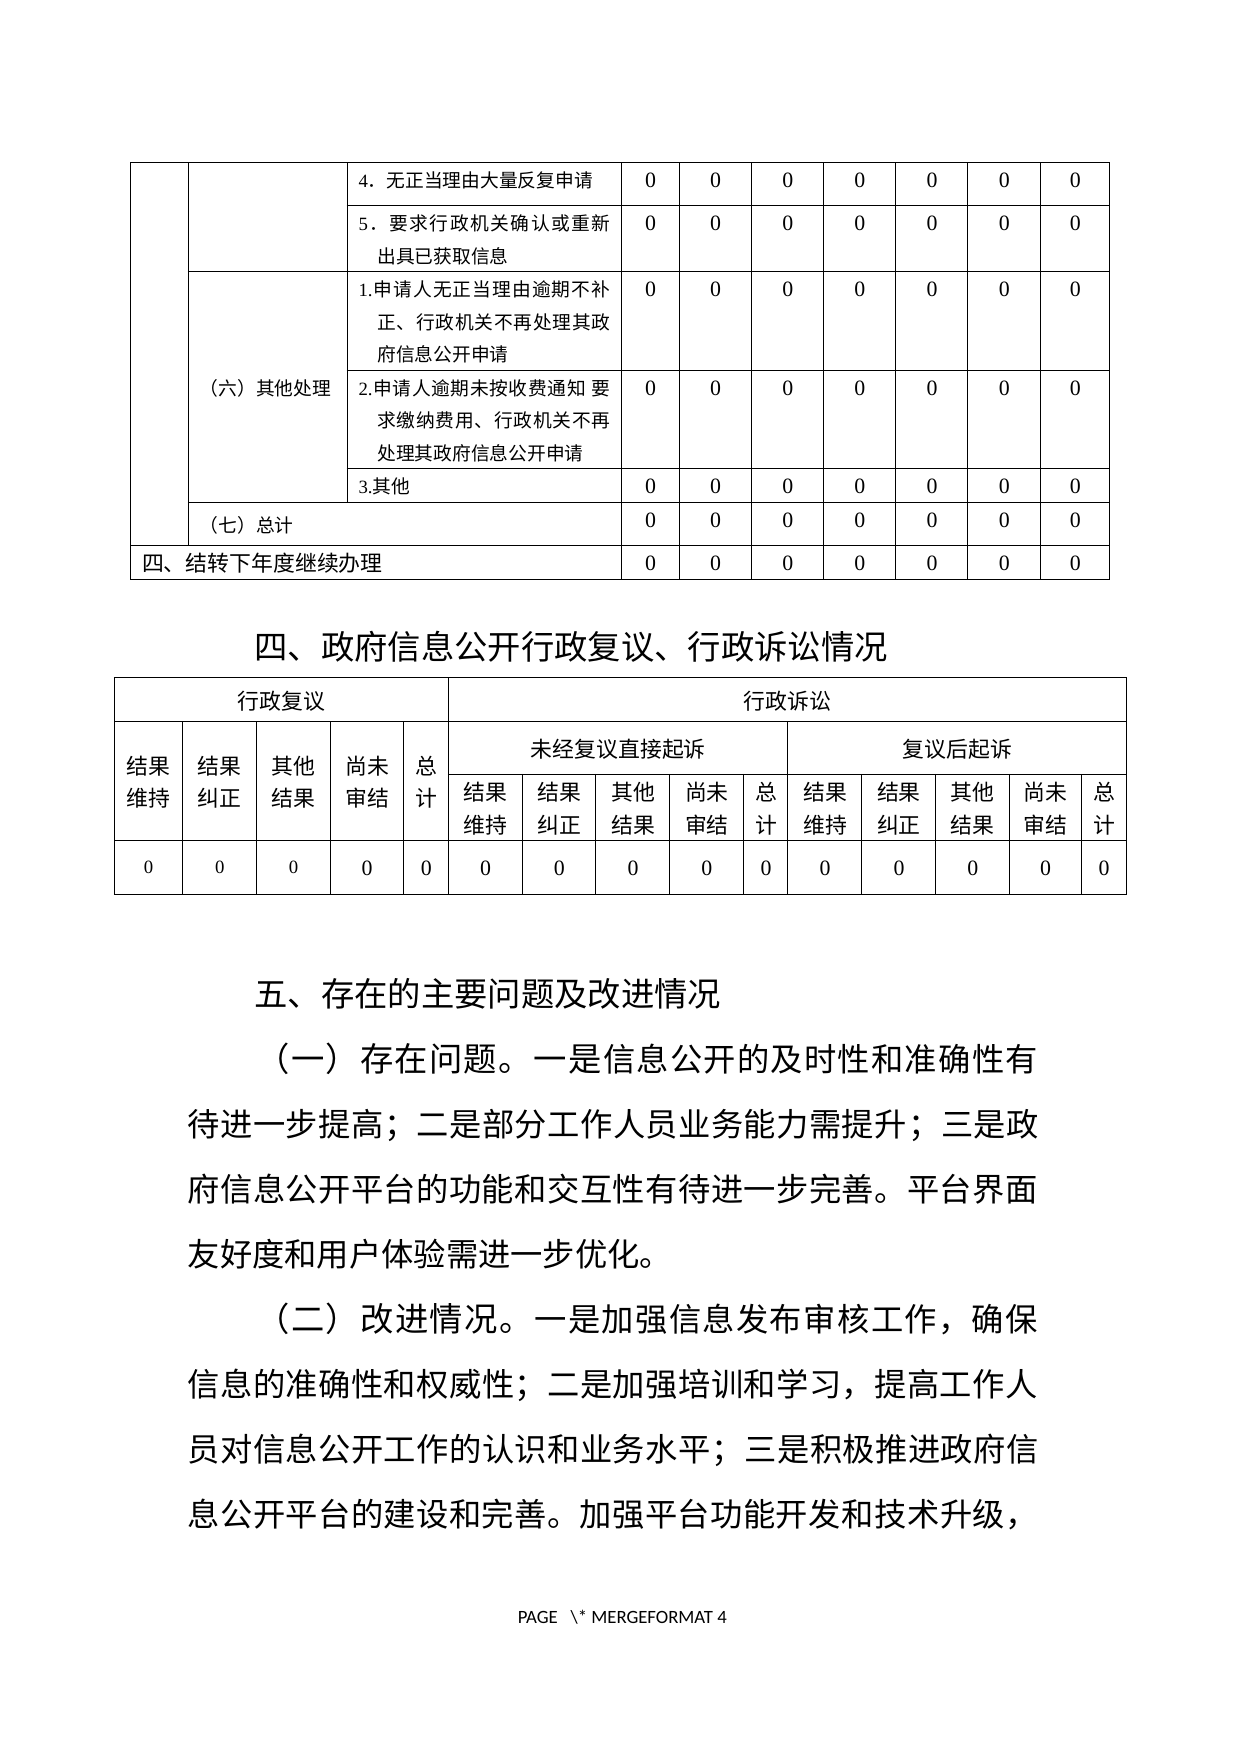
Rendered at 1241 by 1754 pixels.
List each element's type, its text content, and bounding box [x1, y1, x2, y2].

table_cell 0 [896, 272, 967, 370]
table_cell 0 [596, 841, 669, 894]
table_cell 其他结果 [596, 775, 669, 840]
table_cell （六）其他处理 [189, 272, 347, 502]
table_cell 结果纠正 [183, 722, 256, 840]
table_cell 结果纠正 [523, 775, 595, 840]
table_cell 0 [1041, 272, 1109, 370]
table_cell 复议后起诉 [788, 722, 1126, 774]
table_cell 0 [968, 546, 1040, 578]
table_cell 0 [824, 469, 895, 502]
table_cell 0 [680, 371, 751, 468]
table_cell 总计 [1082, 775, 1126, 840]
table_cell 0 [896, 206, 967, 271]
table_cell 总计 [404, 722, 448, 840]
table_cell 0 [752, 469, 823, 502]
table_cell 0 [680, 503, 751, 545]
table_cell 0 [752, 163, 823, 205]
text 四、政府信息公开行政复议、行政诉讼情况 [187, 612, 1053, 677]
table_cell 0 [752, 272, 823, 370]
table_cell 结果维持 [449, 775, 522, 840]
table_cell 0 [752, 371, 823, 468]
table_cell 0 [680, 546, 751, 578]
table_cell 0 [1041, 469, 1109, 502]
table_cell 5．要求行政机关确认或重新出具已获取信息 [348, 206, 621, 271]
table_cell 0 [670, 841, 743, 894]
table_cell 0 [824, 503, 895, 545]
table_cell 0 [680, 206, 751, 271]
table_cell 0 [622, 503, 679, 545]
table_header 行政复议 [115, 678, 448, 721]
table_cell 结果纠正 [862, 775, 935, 840]
table_cell 3.其他 [348, 469, 621, 502]
table_cell 0 [824, 272, 895, 370]
table_cell 尚未审结 [670, 775, 743, 840]
table_cell 0 [752, 206, 823, 271]
table_cell 0 [1082, 841, 1126, 894]
table_cell 0 [1041, 546, 1109, 578]
table_cell 四、结转下年度继续办理 [131, 546, 621, 578]
table_cell 0 [680, 272, 751, 370]
table_cell 总计 [744, 775, 787, 840]
table_cell 0 [968, 272, 1040, 370]
table_cell 0 [622, 206, 679, 271]
table_header 行政诉讼 [449, 678, 1126, 721]
table_cell 0 [752, 503, 823, 545]
table_cell 0 [523, 841, 595, 894]
table_cell 0 [788, 841, 861, 894]
table_cell 0 [968, 206, 1040, 271]
table_cell 0 [968, 503, 1040, 545]
table_cell 0 [896, 503, 967, 545]
table_cell 0 [257, 841, 330, 894]
table_cell 0 [936, 841, 1009, 894]
table_cell 0 [824, 163, 895, 205]
table_cell 未经复议直接起诉 [449, 722, 787, 774]
table_cell 0 [622, 371, 679, 468]
table_cell 0 [622, 272, 679, 370]
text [187, 1285, 1039, 1545]
table_cell 0 [896, 371, 967, 468]
table_cell 尚未审结 [1010, 775, 1081, 840]
table_cell 其他结果 [936, 775, 1009, 840]
text 五、存在的主要问题及改进情况 [187, 960, 1053, 1025]
table_cell 0 [968, 469, 1040, 502]
table_cell 0 [824, 206, 895, 271]
table_cell 0 [1041, 371, 1109, 468]
table_cell 结果维持 [788, 775, 861, 840]
table_cell 0 [824, 546, 895, 578]
table_cell 0 [622, 546, 679, 578]
table_cell （七）总计 [189, 503, 621, 545]
table_cell 0 [862, 841, 935, 894]
table_cell 0 [183, 841, 256, 894]
table_cell 0 [744, 841, 787, 894]
table_cell 4．无正当理由大量反复申请 [348, 163, 621, 205]
table_cell 0 [1041, 503, 1109, 545]
table_cell 0 [449, 841, 522, 894]
table_cell 0 [331, 841, 403, 894]
table_cell 0 [680, 469, 751, 502]
table_cell 0 [115, 841, 182, 894]
table_cell 0 [824, 371, 895, 468]
text （一）存在问题。一是信息公开的及时性和准确性有待进一步提高；二是部分工作人员业务能力需提升；三是政府信息公开平台的功能和交互性有待进一步完善。平台界面友好度和用户体验需进一步优化。 [187, 1025, 1039, 1285]
table_cell 0 [896, 546, 967, 578]
table_cell 0 [622, 163, 679, 205]
table_cell 其他结果 [257, 722, 330, 840]
table_cell 0 [404, 841, 448, 894]
table_cell 0 [968, 163, 1040, 205]
table_cell 0 [622, 469, 679, 502]
table_cell 1.申请人无正当理由逾期不补正、行政机关不再处理其政府信息公开申请 [348, 272, 621, 370]
table_cell 0 [680, 163, 751, 205]
table_cell 0 [896, 469, 967, 502]
table_cell 0 [752, 546, 823, 578]
table_cell 尚未审结 [331, 722, 403, 840]
table_cell 2.申请人逾期未按收费通知 要求缴纳费用、行政机关不再处理其政府信息公开申请 [348, 371, 621, 468]
table_cell 0 [1041, 206, 1109, 271]
table_cell 0 [1010, 841, 1081, 894]
table_cell 0 [968, 371, 1040, 468]
table_cell 0 [1041, 163, 1109, 205]
table_cell 0 [896, 163, 967, 205]
table_cell 结果维持 [115, 722, 182, 840]
